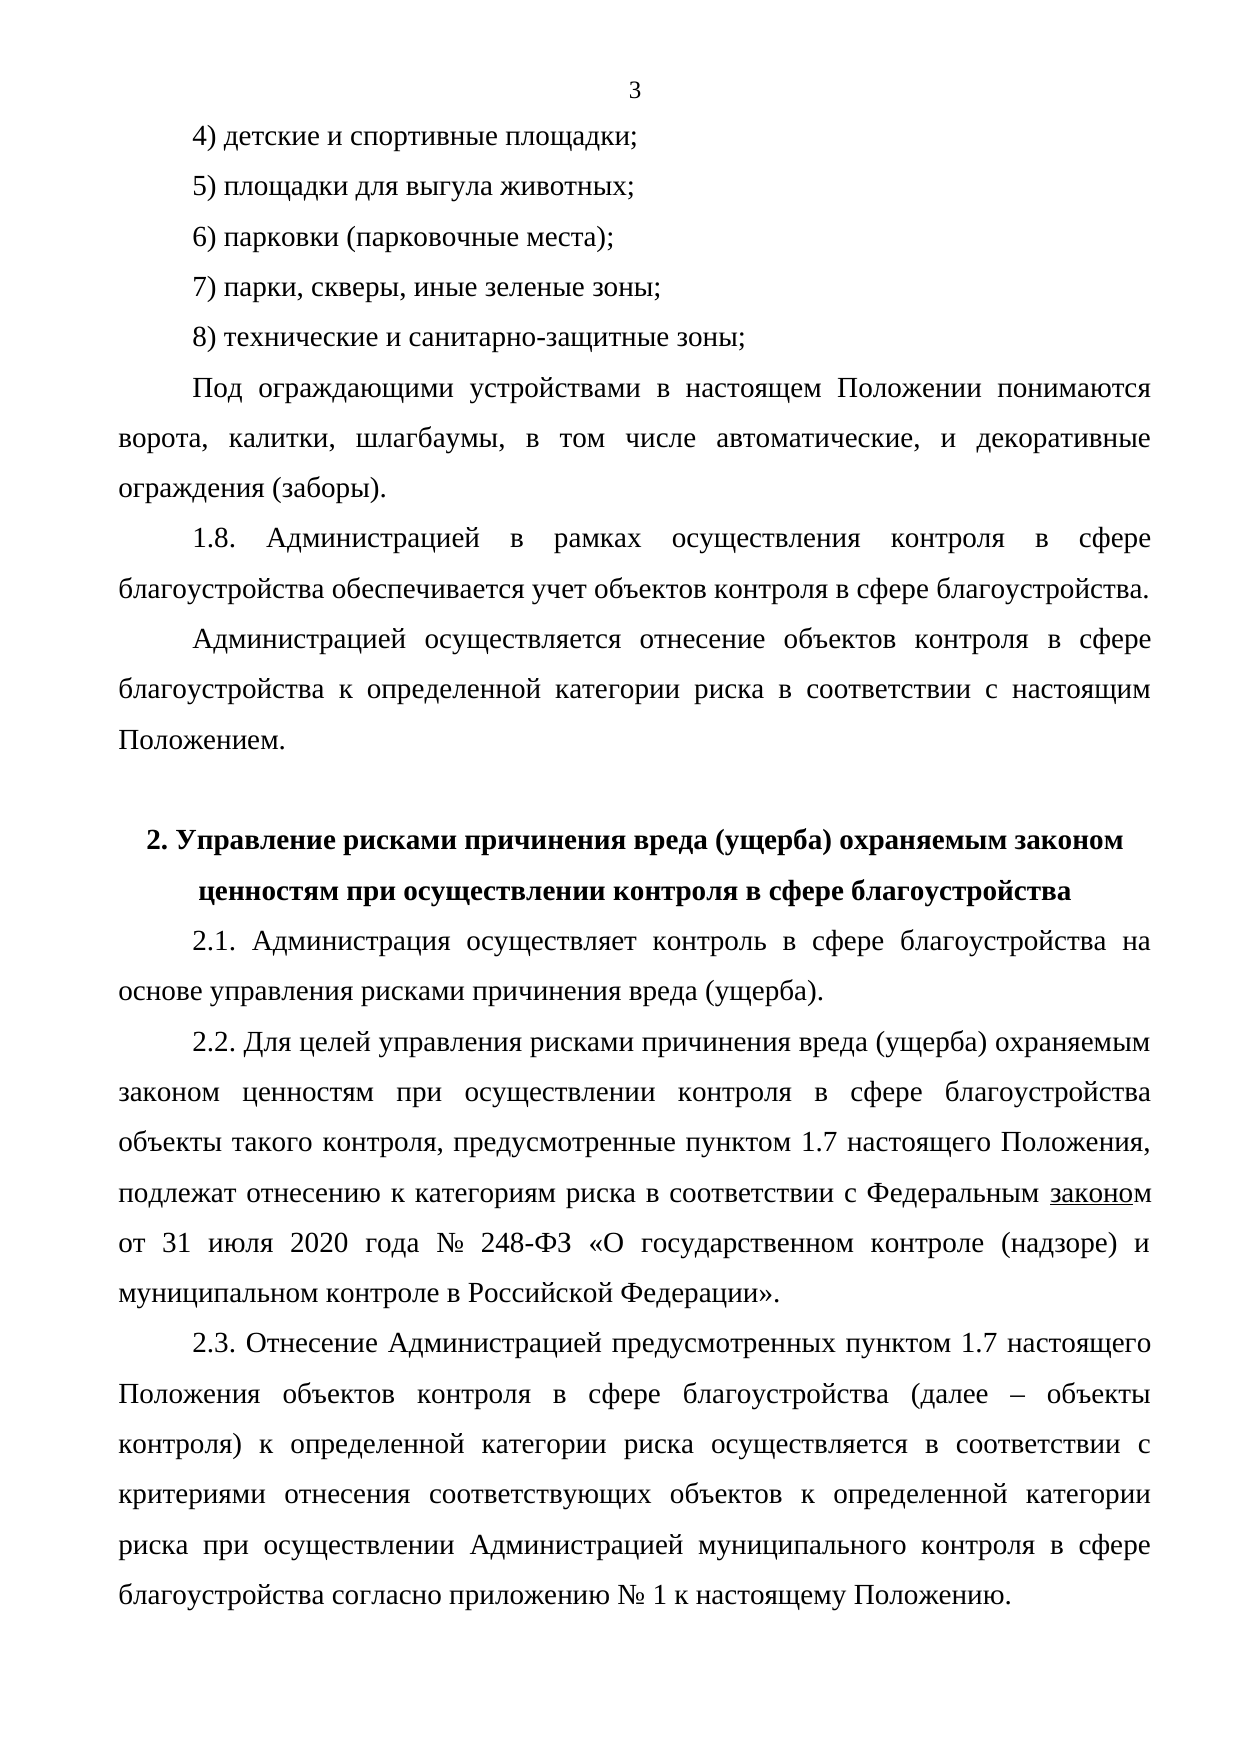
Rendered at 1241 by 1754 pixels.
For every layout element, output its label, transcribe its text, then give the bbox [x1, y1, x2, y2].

text 4) детские и спортивные площадки; [118, 118, 1152, 152]
text 6) парковки (парковочные места); [118, 219, 1152, 252]
text 7) парки, скверы, иные зеленые зоны; [118, 269, 1152, 303]
text 2.3. Отнесение Администрацией предусмотренных пунктом 1.7 настоящего Положения объектов контроля в сфере благоустройства (далее – объекты контроля) к определенной категории риска осуществляется в соответствии с критериями отнесения соответствующих объектов к определенной категории риска при осуществлении Администрацией муниципального контроля в сфере благоустройства согласно приложению № 1 к настоящему Положению. [118, 1326, 1152, 1611]
text 2. Управление рисками причинения вреда (ущерба) охраняемым законом ценностям при осуществлении контроля в сфере благоустройства [118, 822, 1152, 906]
text Под ограждающими устройствами в настоящем Положении понимаются ворота, калитки, шлагбаумы, в том числе автоматические, и декоративные ограждения (заборы). [118, 370, 1152, 504]
text 1.8. Администрацией в рамках осуществления контроля в сфере благоустройства обеспечивается учет объектов контроля в сфере благоустройства. [118, 521, 1152, 604]
text 5) площадки для выгула животных; [118, 168, 1152, 202]
text Администрацией осуществляется отнесение объектов контроля в сфере благоустройства к определенной категории риска в соответствии с настоящим Положением. [118, 621, 1152, 755]
text 8) технические и санитарно-защитные зоны; [118, 319, 1152, 353]
text 2.2. Для целей управления рисками причинения вреда (ущерба) охраняемым законом ценностям при осуществлении контроля в сфере благоустройства объекты такого контроля, предусмотренные пунктом 1.7 настоящего Положения, подлежат отнесению к категориям риска в соответствии с Федеральным законом от 31 июля 2020 года № 248-ФЗ «О государственном контроле (надзоре) и муниципальном контроле в Российской Федерации». [118, 1024, 1152, 1309]
text 2.1. Администрация осуществляет контроль в сфере благоустройства на основе управления рисками причинения вреда (ущерба). [118, 923, 1152, 1007]
